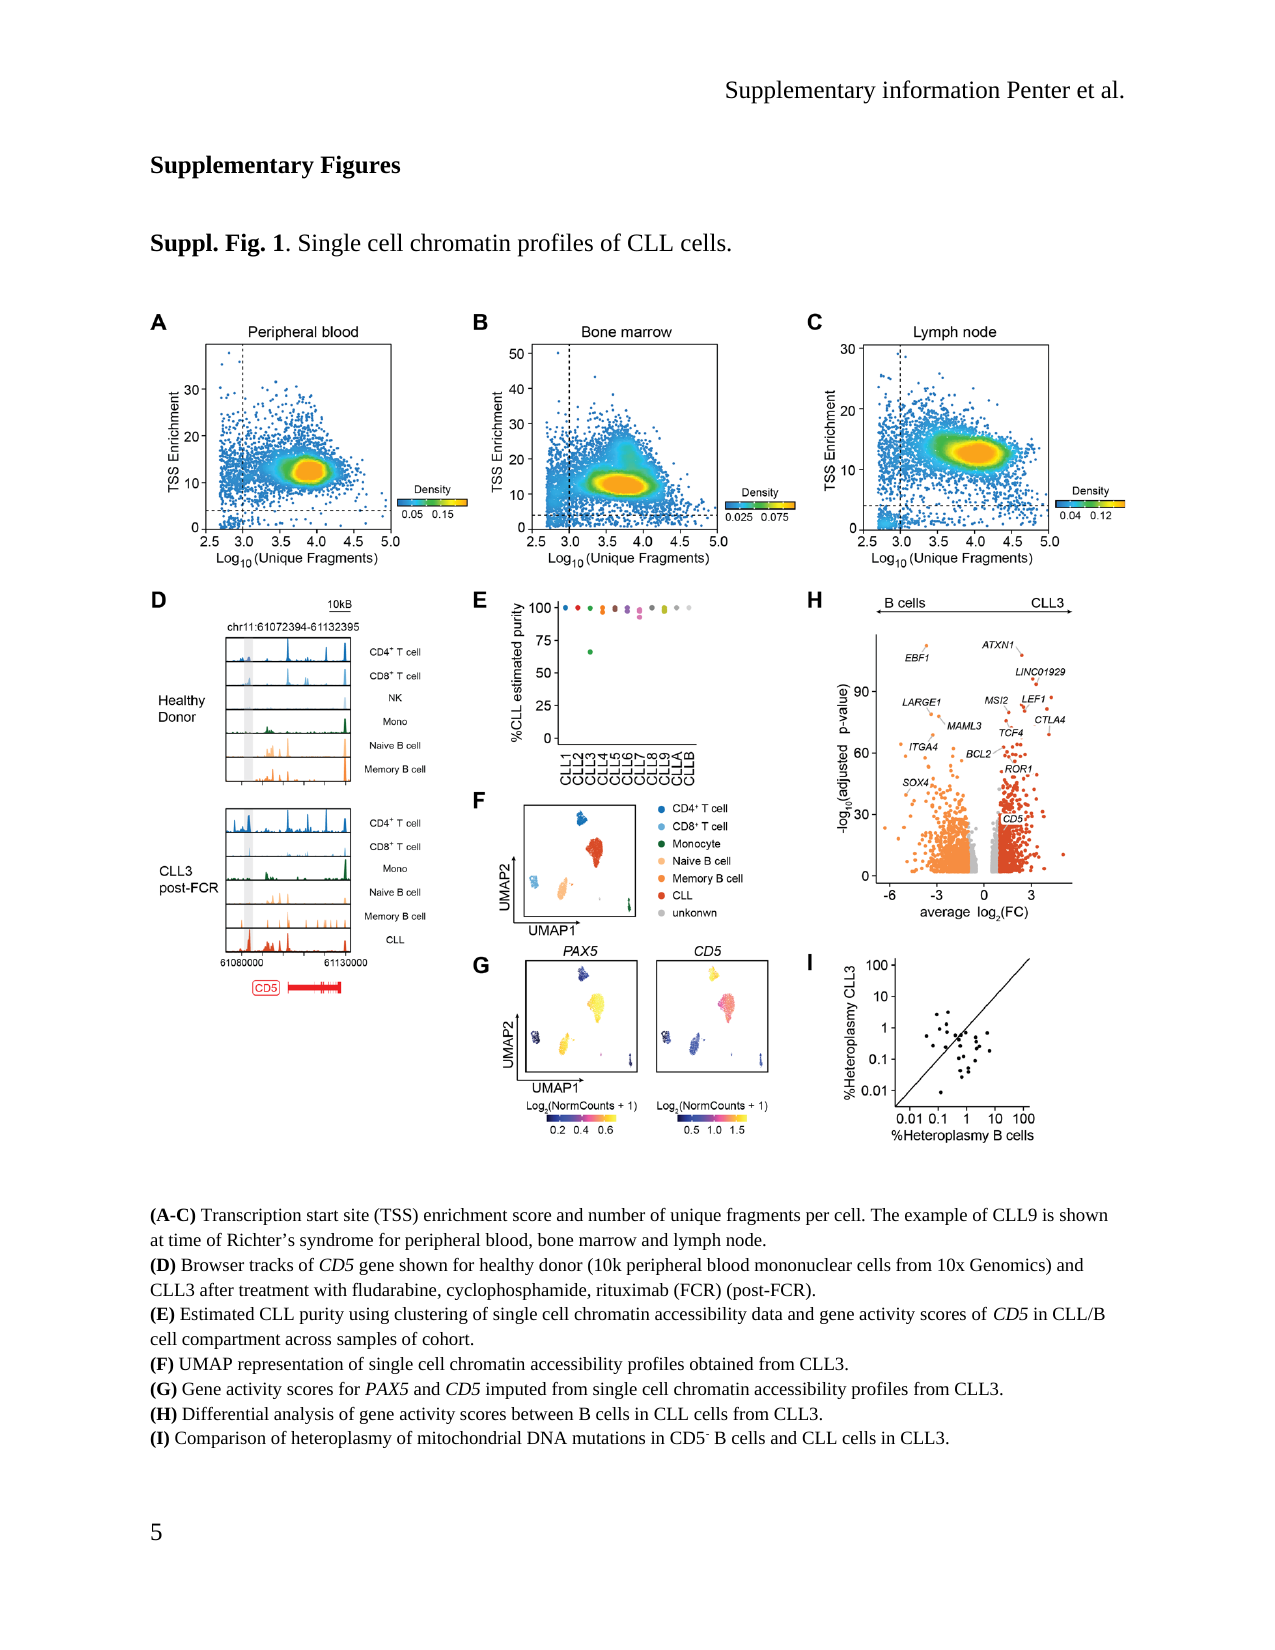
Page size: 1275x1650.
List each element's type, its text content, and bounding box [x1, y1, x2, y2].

picture [150, 310, 1125, 1151]
text Suppl. Fig. 1. Single cell chromatin profiles of CLL cells. [150, 228, 1125, 257]
text (A-C) Transcription start site (TSS) enrichment score and number of unique fragments per cell. The example of CLL9 is shown at time of Richter’s syndrome for peripheral blood, bone marrow and lymph node. (D) Browser tracks of CD5 gene shown for healthy donor (10k peripheral blood mononuclear cells from 10x Genomics) and CLL3 after treatment with fludarabine, cyclophosphamide, rituximab (FCR) (post-FCR). (E) Estimated CLL purity using clustering of single cell chromatin accessibility data and gene activity scores of CD5 in CLL/B cell compartment across samples of cohort. (F) UMAP representation of single cell chromatin accessibility profiles obtained from CLL3. (G) Gene activity scores for PAX5 and CD5 imputed from single cell chromatin accessibility profiles from CLL3. (H) Differential analysis of gene activity scores between B cells in CLL cells from CLL3. (I) Comparison of heteroplasmy of mitochondrial DNA mutations in CD5- B cells and CLL cells in CLL3. [150, 1204, 1125, 1449]
text Supplementary Figures [150, 150, 1125, 179]
